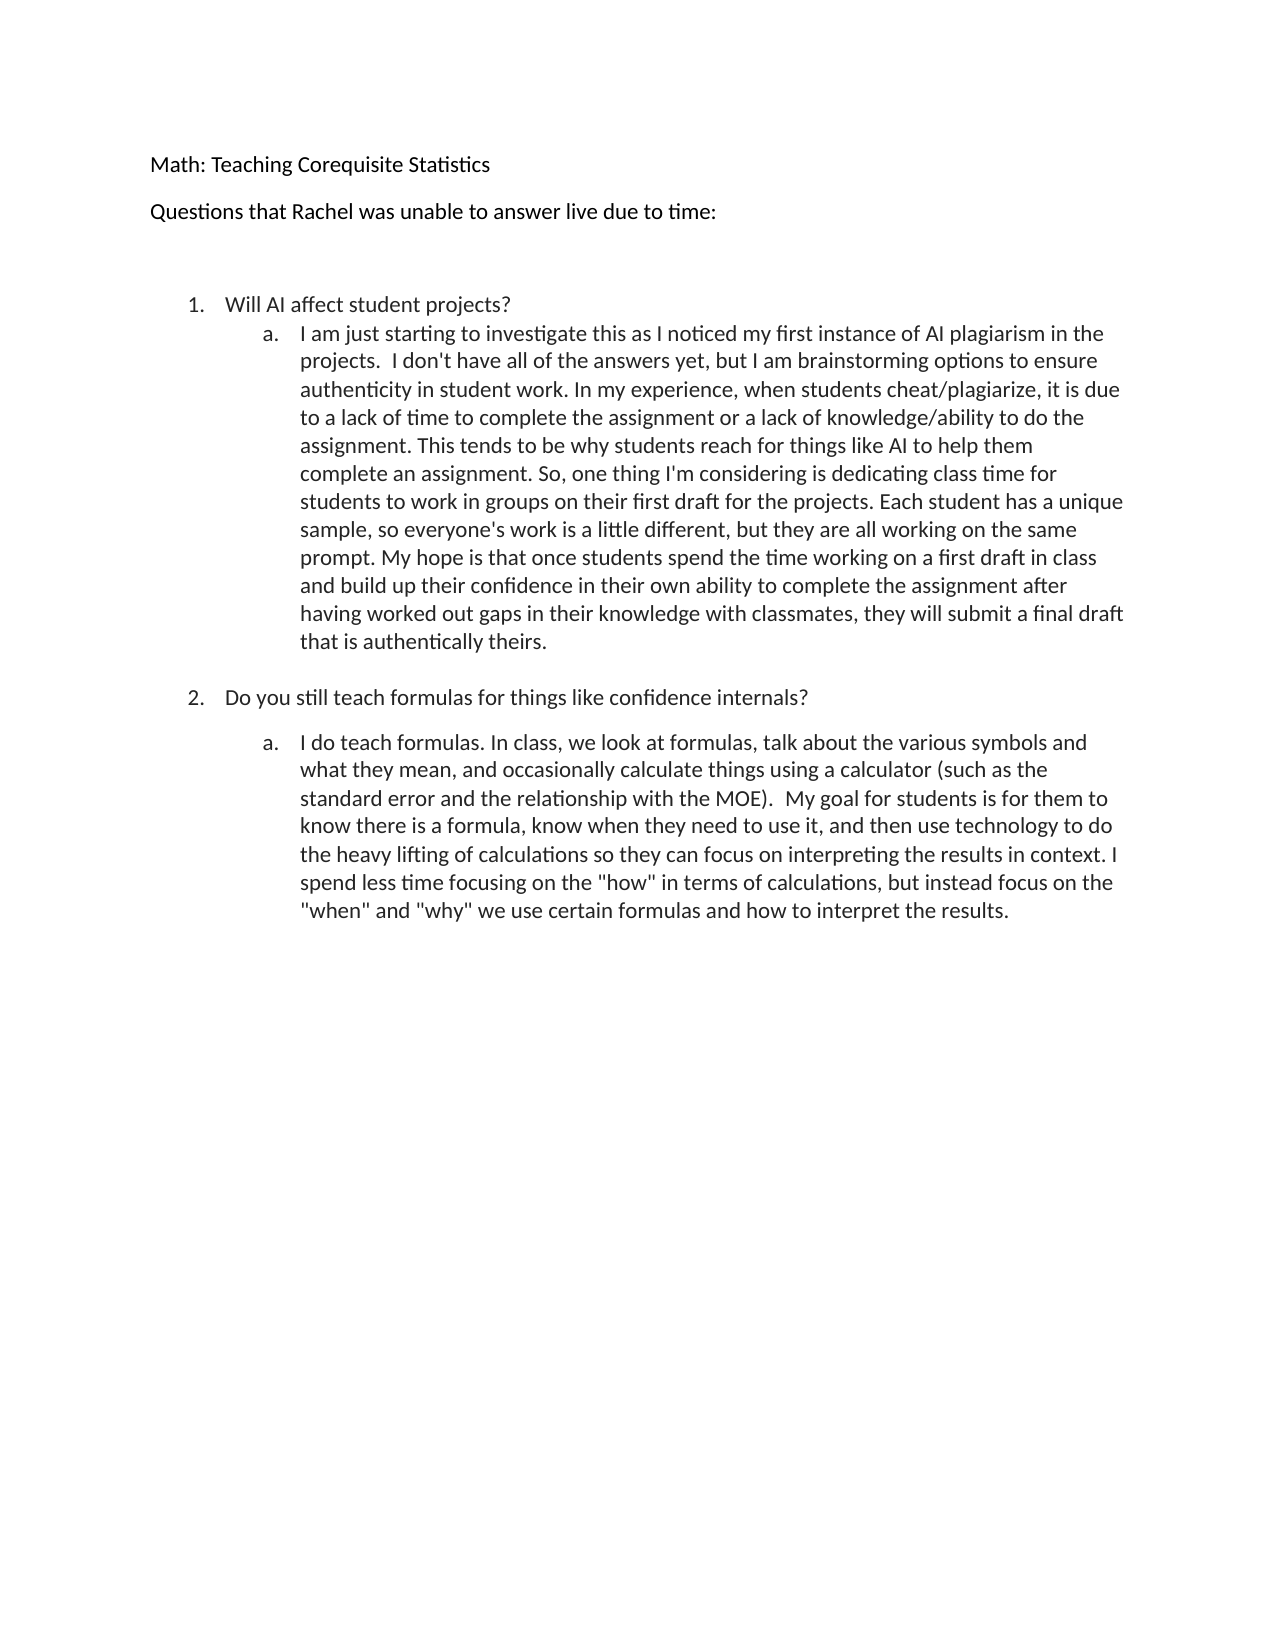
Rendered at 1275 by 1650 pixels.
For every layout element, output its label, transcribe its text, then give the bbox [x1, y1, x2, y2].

list Will AI affect student projects? [187, 291, 1125, 319]
text Questions that Rachel was unable to answer live due to time: [150, 197, 1125, 225]
list I am just starting to investigate this as I noticed my first instance of AI plagiarism in the projects. I don't have all of the answers yet, but I am brainstorming options to ensure authenticity in student work. In my experience, when students cheat/plagiarize, it is due to a lack of time to complete the assignment or a lack of knowledge/ability to do the assignment. This tends to be why students reach for things like AI to help them complete an assignment. So, one thing I'm considering is dedicating class time for students to work in groups on their first draft for the projects. Each student has a unique sample, so everyone's work is a little different, but they are all working on the same prompt. My hope is that once students spend the time working on a first draft in class and build up their confidence in their own ability to complete the assignment after having worked out gaps in their knowledge with classmates, they will submit a final draft that is authentically theirs. [262, 319, 1125, 655]
text Math: Teaching Corequisite Statistics [150, 150, 1125, 178]
list I do teach formulas. In class, we look at formulas, talk about the various symbols and what they mean, and occasionally calculate things using a calculator (such as the standard error and the relationship with the MOE). My goal for students is for them to know there is a formula, know when they need to use it, and then use technology to do the heavy lifting of calculations so they can focus on interpreting the results in context. I spend less time focusing on the "how" in terms of calculations, but instead focus on the "when" and "why" we use certain formulas and how to interpret the results. [262, 728, 1125, 924]
list Do you still teach formulas for things like confidence internals? [187, 683, 1125, 711]
